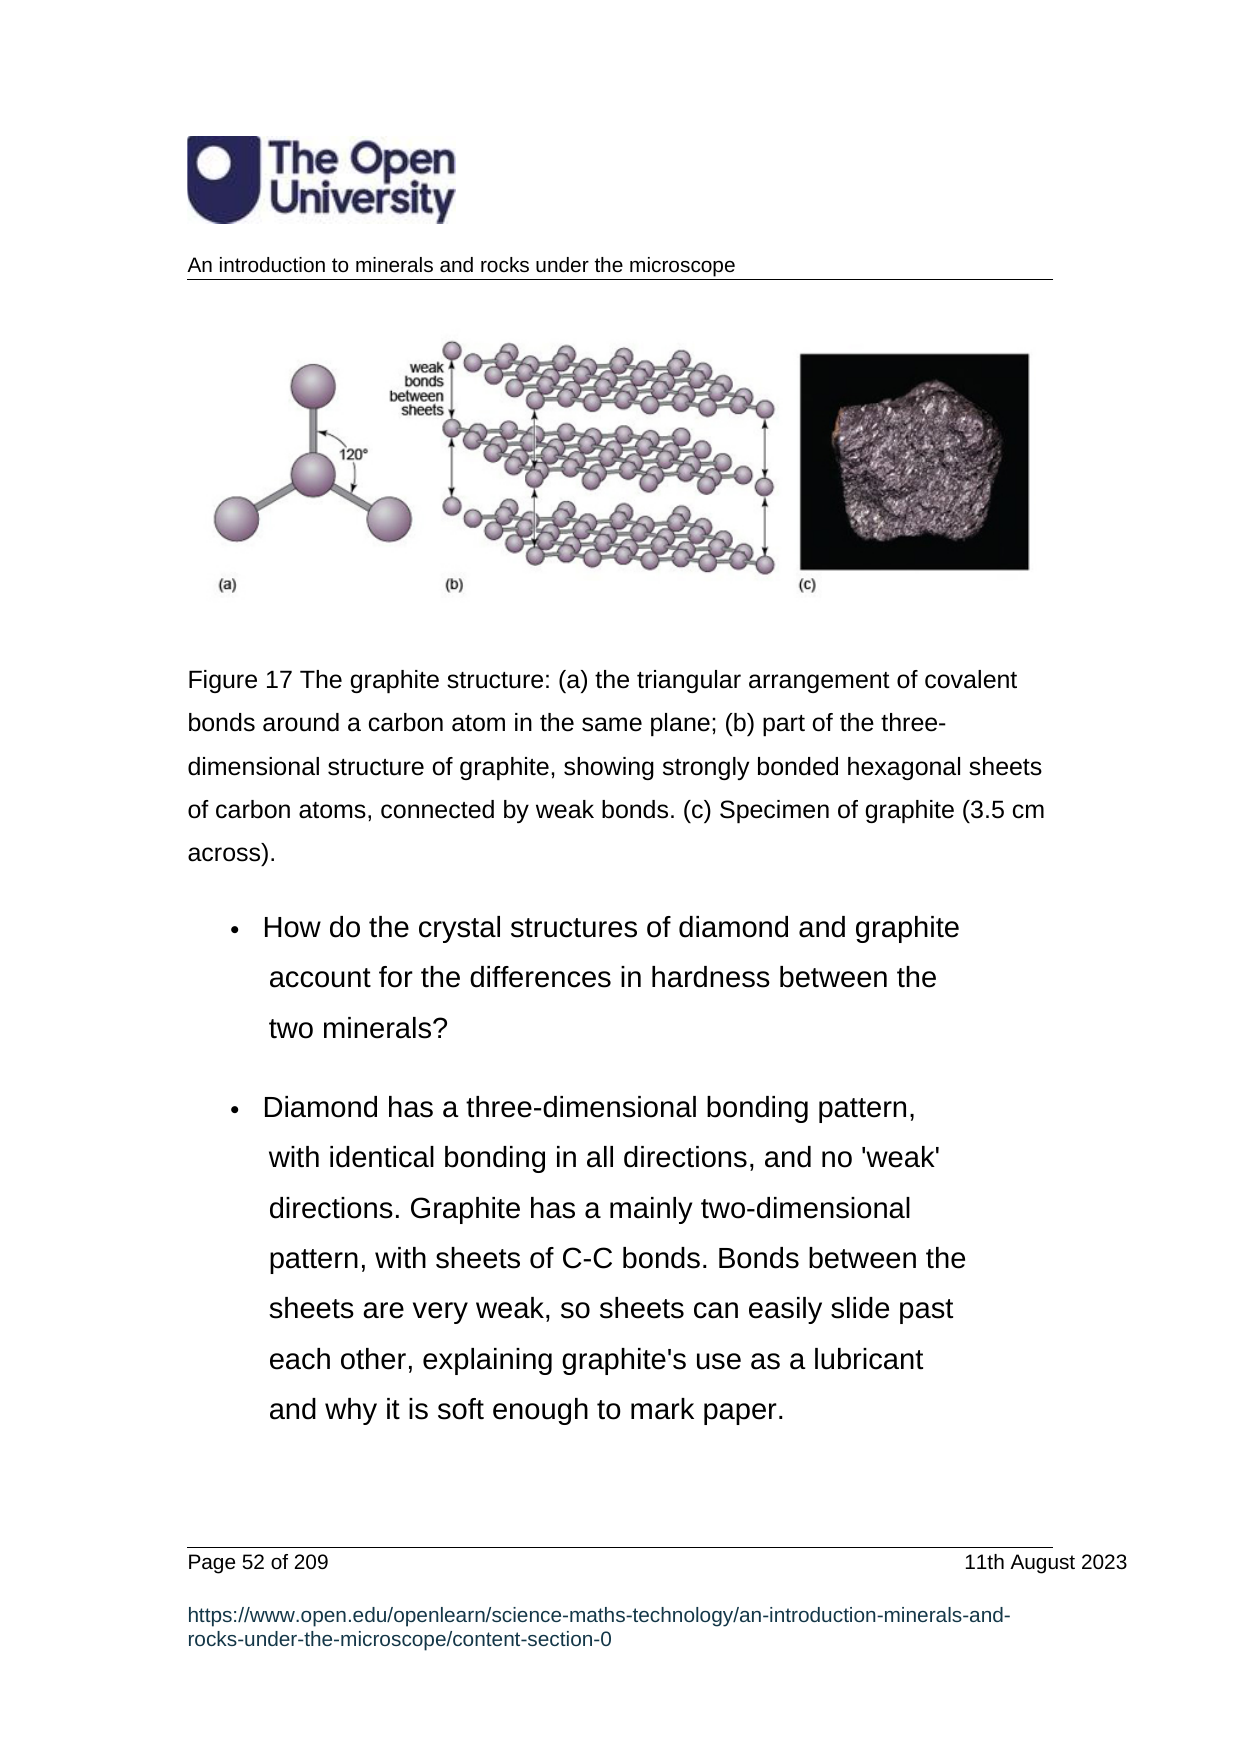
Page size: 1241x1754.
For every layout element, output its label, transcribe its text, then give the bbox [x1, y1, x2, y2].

text Figure 17 The graphite structure: (a) the triangular arrangement of covalent bonds around a carbon atom in the same plane; (b) part of the three-dimensional structure of graphite, showing strongly bonded hexagonal sheets of carbon atoms, connected by weak bonds. (c) Specimen of graphite (3.5 cm across). [187, 665, 1053, 867]
picture [187, 309, 1053, 637]
list Diamond has a three-dimensional bonding pattern, with identical bonding in all directions, and no 'weak' directions. Graphite has a mainly two-dimensional pattern, with sheets of C-C bonds. Bonds between the sheets are very weak, so sheets can easily slide past each other, explaining graphite's use as a lubricant and why it is soft enough to mark paper. [231, 1090, 972, 1426]
list How do the crystal structures of diamond and graphite account for the differences in hardness between the two minerals? [231, 910, 972, 1044]
picture [187, 136, 456, 224]
